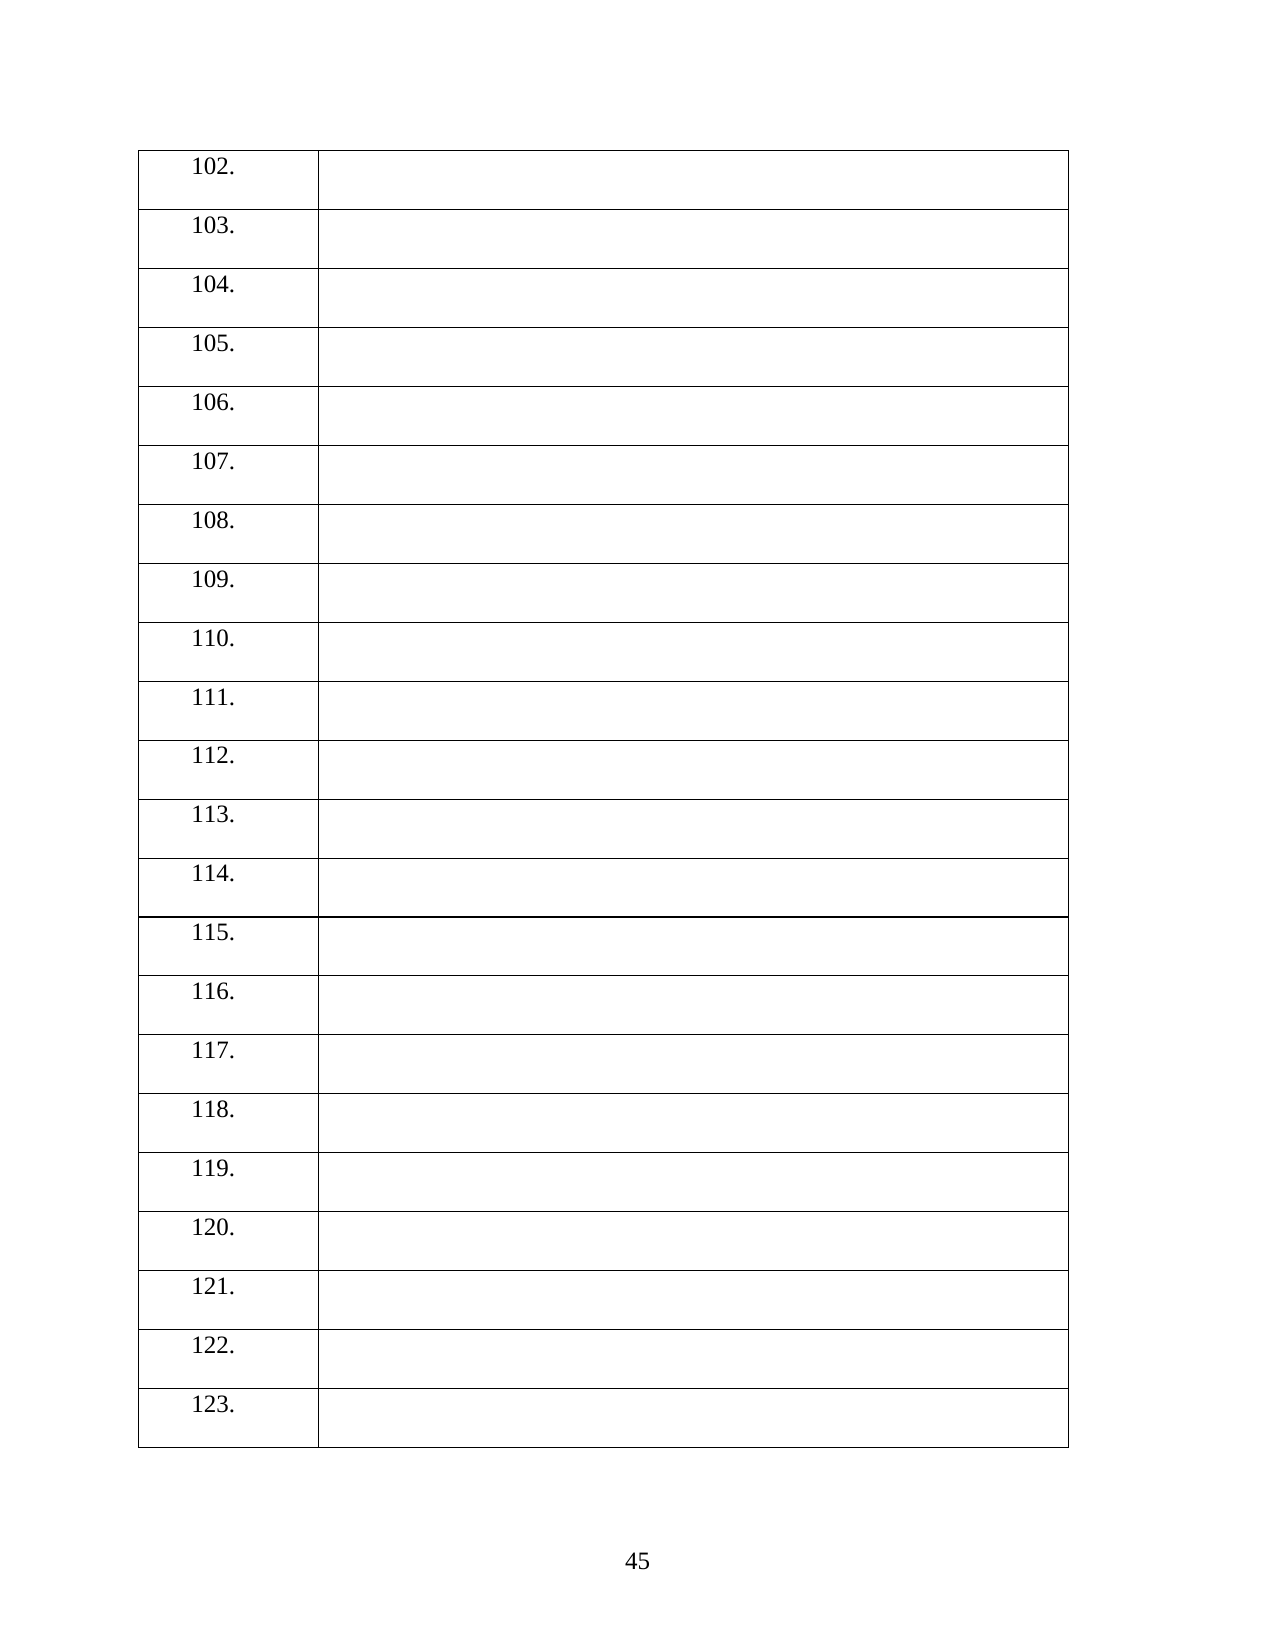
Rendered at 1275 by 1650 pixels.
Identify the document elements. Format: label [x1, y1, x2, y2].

table_cell [319, 387, 1068, 445]
table_cell [319, 623, 1068, 681]
table_cell [319, 505, 1068, 563]
table_cell [139, 976, 318, 1034]
table_cell [139, 918, 318, 975]
table_cell [319, 918, 1068, 975]
table_cell [139, 1153, 318, 1211]
table_cell [139, 1094, 318, 1152]
table_cell [319, 1330, 1068, 1388]
table_cell [139, 505, 318, 563]
table_cell [319, 564, 1068, 622]
table_cell [139, 269, 318, 327]
table_cell [139, 1212, 318, 1270]
table_cell [139, 328, 318, 386]
table_cell [319, 859, 1068, 916]
table_cell [139, 1389, 318, 1447]
table_cell [319, 682, 1068, 739]
table_cell [319, 1212, 1068, 1270]
table_cell [139, 859, 318, 916]
table_cell [319, 1035, 1068, 1093]
table_cell [319, 1094, 1068, 1152]
table_cell [139, 210, 318, 268]
table_cell [139, 800, 318, 857]
table_cell [319, 800, 1068, 857]
table_cell [139, 387, 318, 445]
table_cell [139, 564, 318, 622]
table_cell [319, 446, 1068, 504]
table_cell [319, 269, 1068, 327]
table_cell [319, 151, 1068, 209]
table_cell [319, 210, 1068, 268]
table_cell [319, 1153, 1068, 1211]
table_cell [319, 741, 1068, 798]
table_cell [139, 623, 318, 681]
table_cell [139, 1271, 318, 1329]
table_cell [139, 682, 318, 739]
table_cell [139, 446, 318, 504]
table_cell [139, 741, 318, 798]
table_cell [319, 976, 1068, 1034]
table_cell [139, 151, 318, 209]
table_cell [319, 328, 1068, 386]
table_cell [139, 1035, 318, 1093]
table_cell [139, 1330, 318, 1388]
table_cell [319, 1271, 1068, 1329]
table_cell [319, 1389, 1068, 1447]
